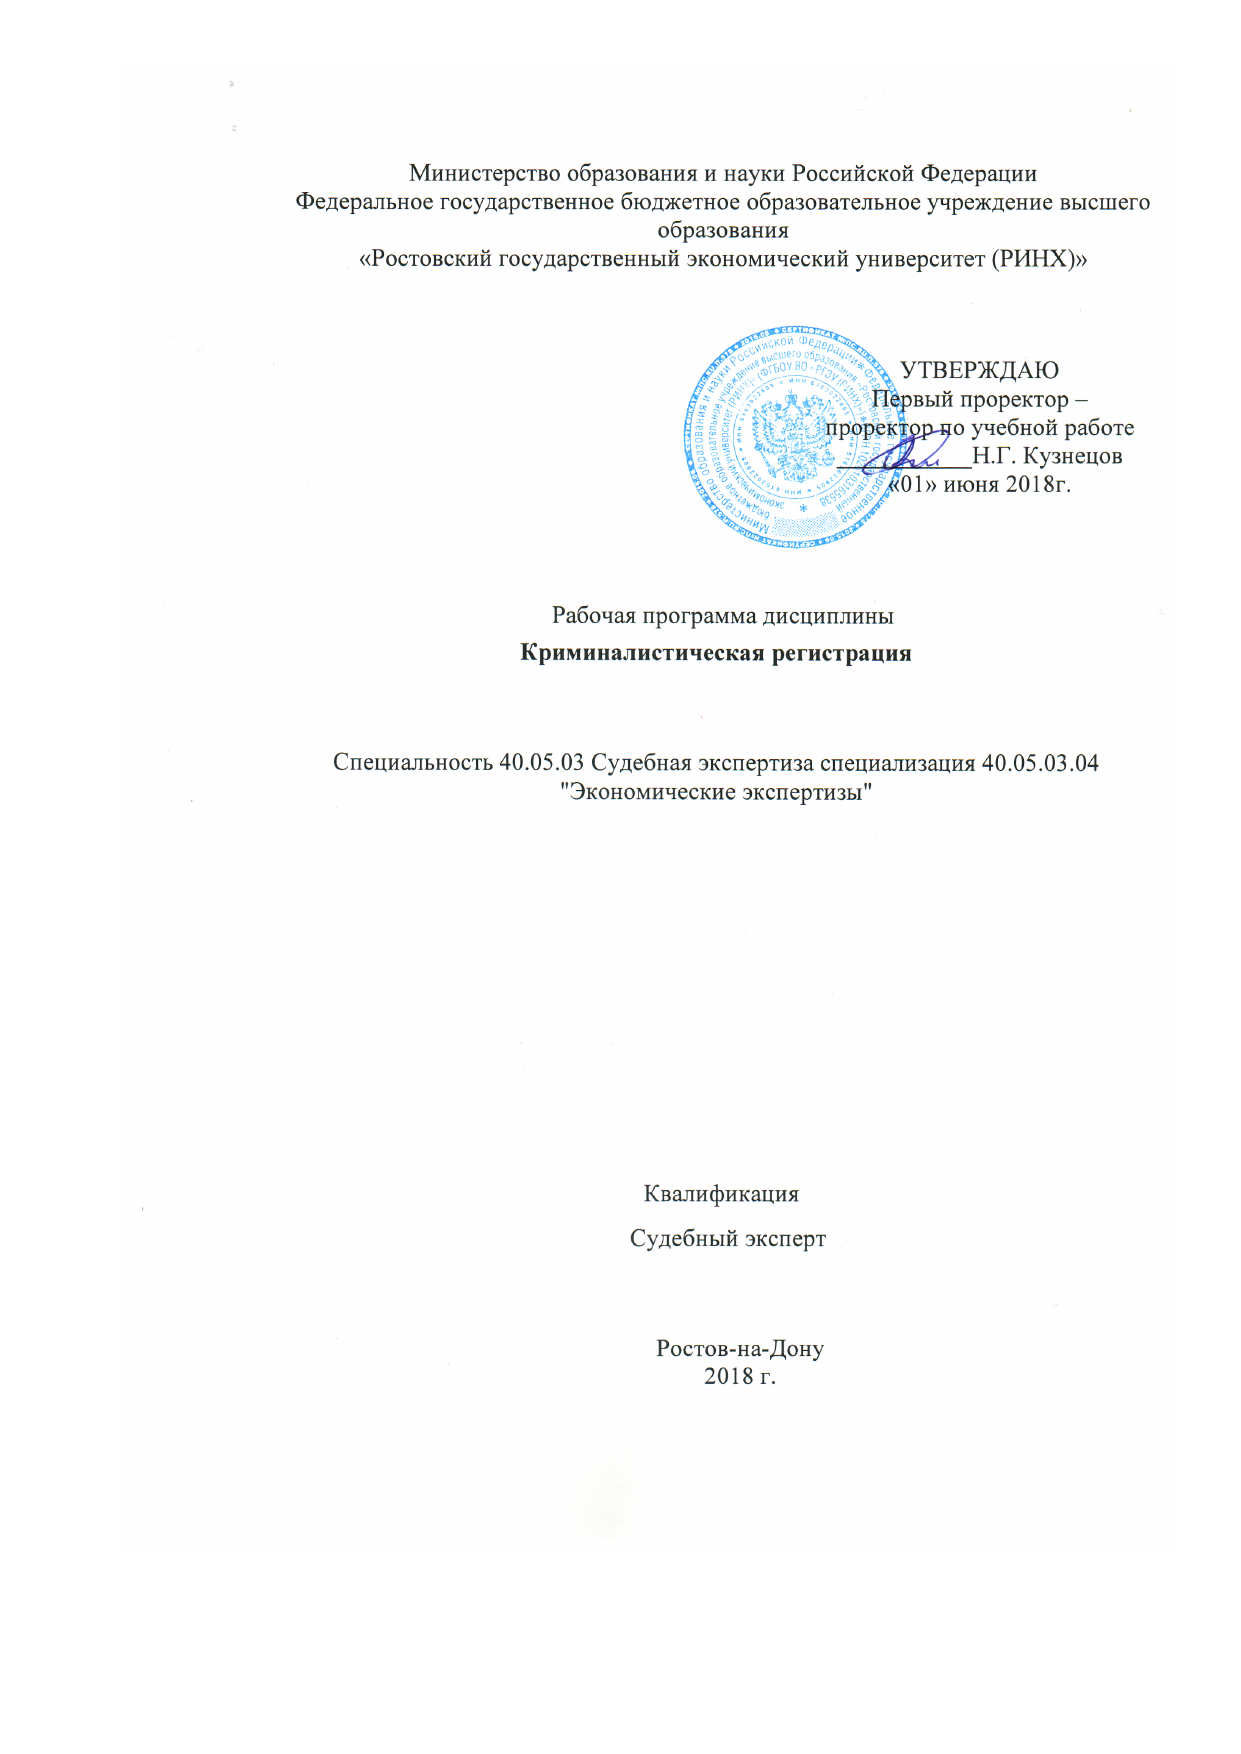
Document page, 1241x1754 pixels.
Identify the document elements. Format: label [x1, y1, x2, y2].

picture [118, 59, 1182, 1554]
